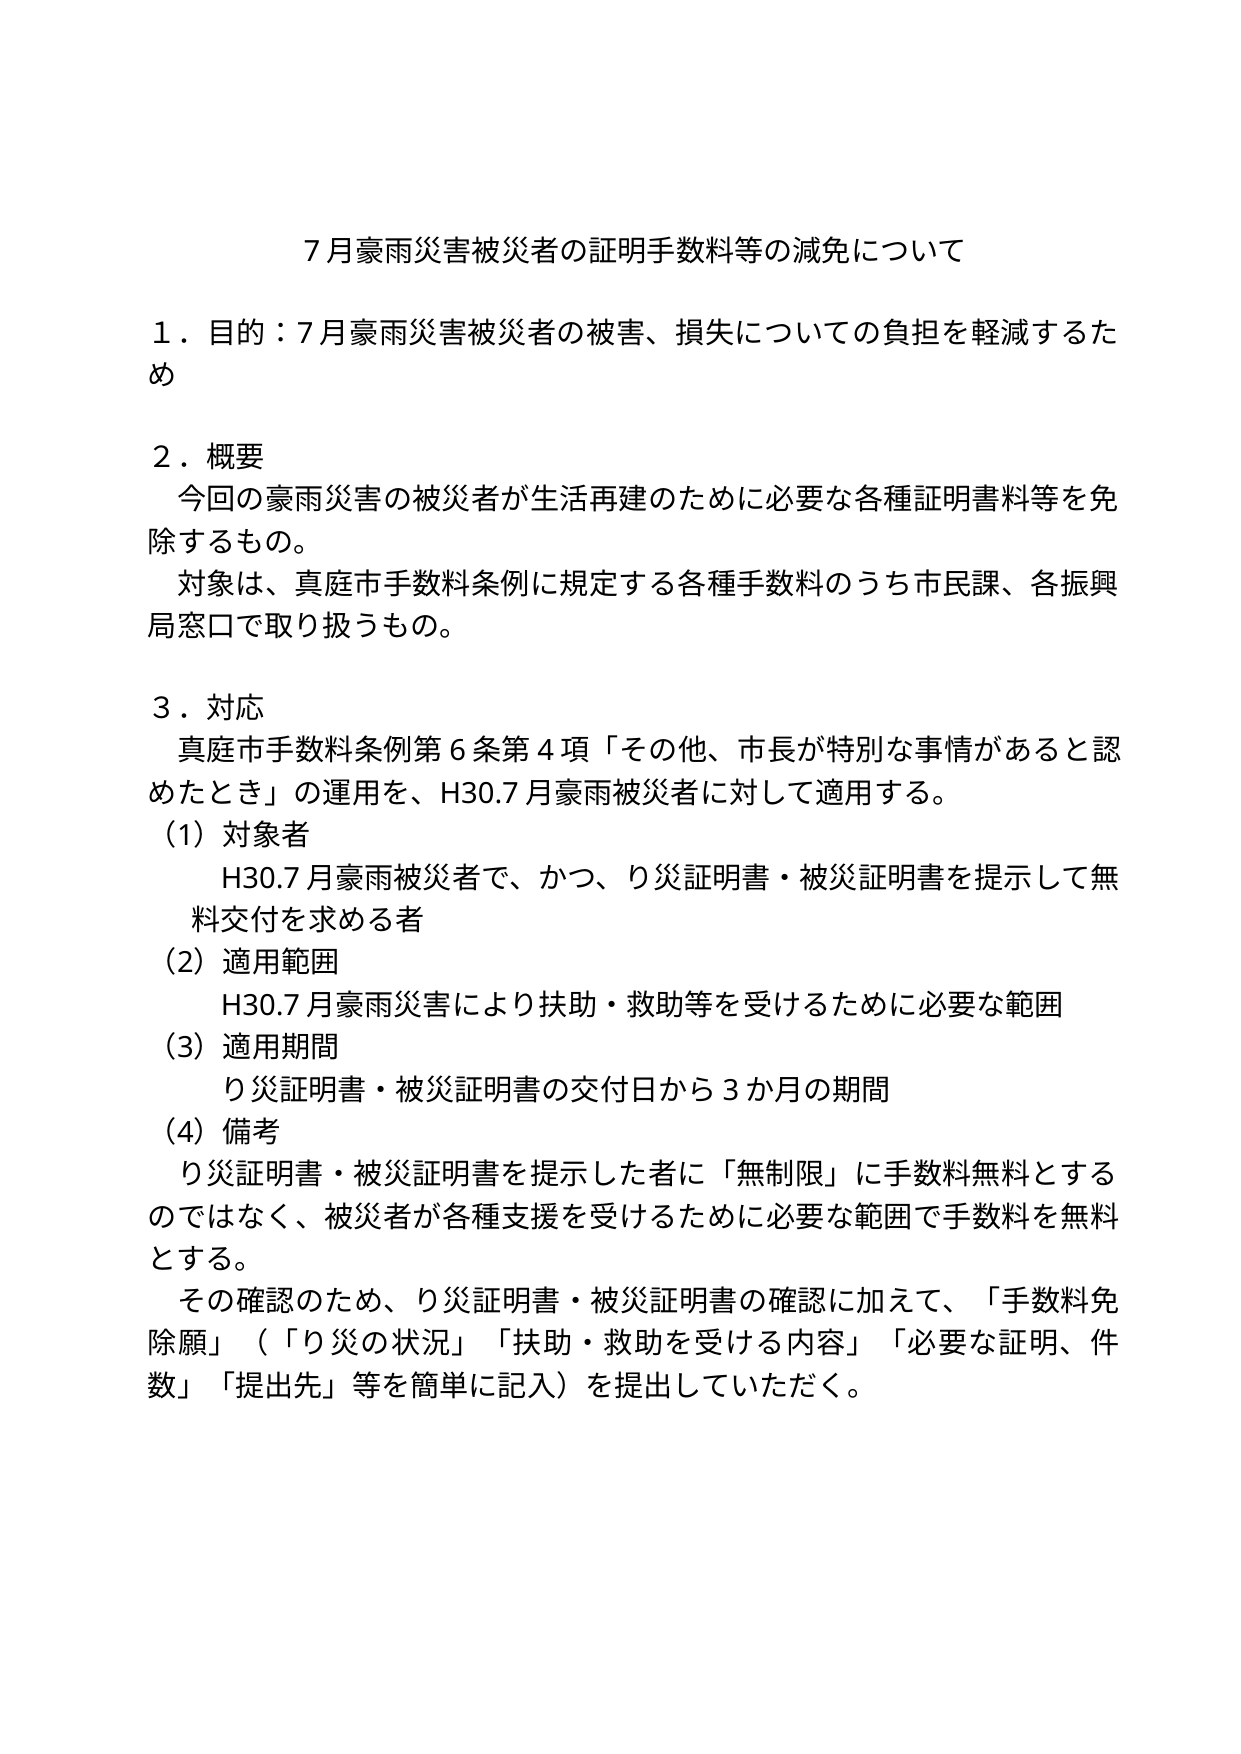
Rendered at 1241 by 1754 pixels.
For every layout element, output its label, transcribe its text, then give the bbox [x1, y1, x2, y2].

text ３．対応 [148, 685, 1122, 727]
text その確認のため、り災証明書・被災証明書の確認に加えて、「手数料免除願」（「り災の状況」「扶助・救助を受ける内容」「必要な証明、件数」「提出先」等を簡単に記入）を提出していただく。 [148, 1278, 1122, 1404]
text 真庭市手数料条例第6条第4項「その他、市長が特別な事情があると認めたとき」の運用を、H30.7月豪雨被災者に対して適用する。 [148, 727, 1122, 812]
text 7月豪雨災害被災者の証明手数料等の減免について [148, 227, 1122, 269]
text H30.7月豪雨被災者で、かつ、り災証明書・被災証明書を提示して無料交付を求める者 [191, 854, 1122, 939]
text （3）適用期間 [148, 1024, 1122, 1066]
text （4）備考 [148, 1108, 1122, 1151]
text 今回の豪雨災害の被災者が生活再建のために必要な各種証明書料等を免除するもの。 [148, 476, 1122, 560]
text （2）適用範囲 [148, 939, 1122, 981]
text H30.7月豪雨災害により扶助・救助等を受けるために必要な範囲 [191, 981, 1122, 1024]
text 対象は、真庭市手数料条例に規定する各種手数料のうち市民課、各振興局窓口で取り扱うもの。 [148, 560, 1122, 645]
text ２．概要 [148, 433, 1122, 476]
text り災証明書・被災証明書を提示した者に「無制限」に手数料無料とするのではなく、被災者が各種支援を受けるために必要な範囲で手数料を無料とする。 [148, 1151, 1122, 1278]
text （1）対象者 [148, 812, 1122, 854]
text １．目的：7月豪雨災害被災者の被害、損失についての負担を軽減するため [148, 309, 1122, 394]
text り災証明書・被災証明書の交付日から3か月の期間 [191, 1066, 1122, 1108]
